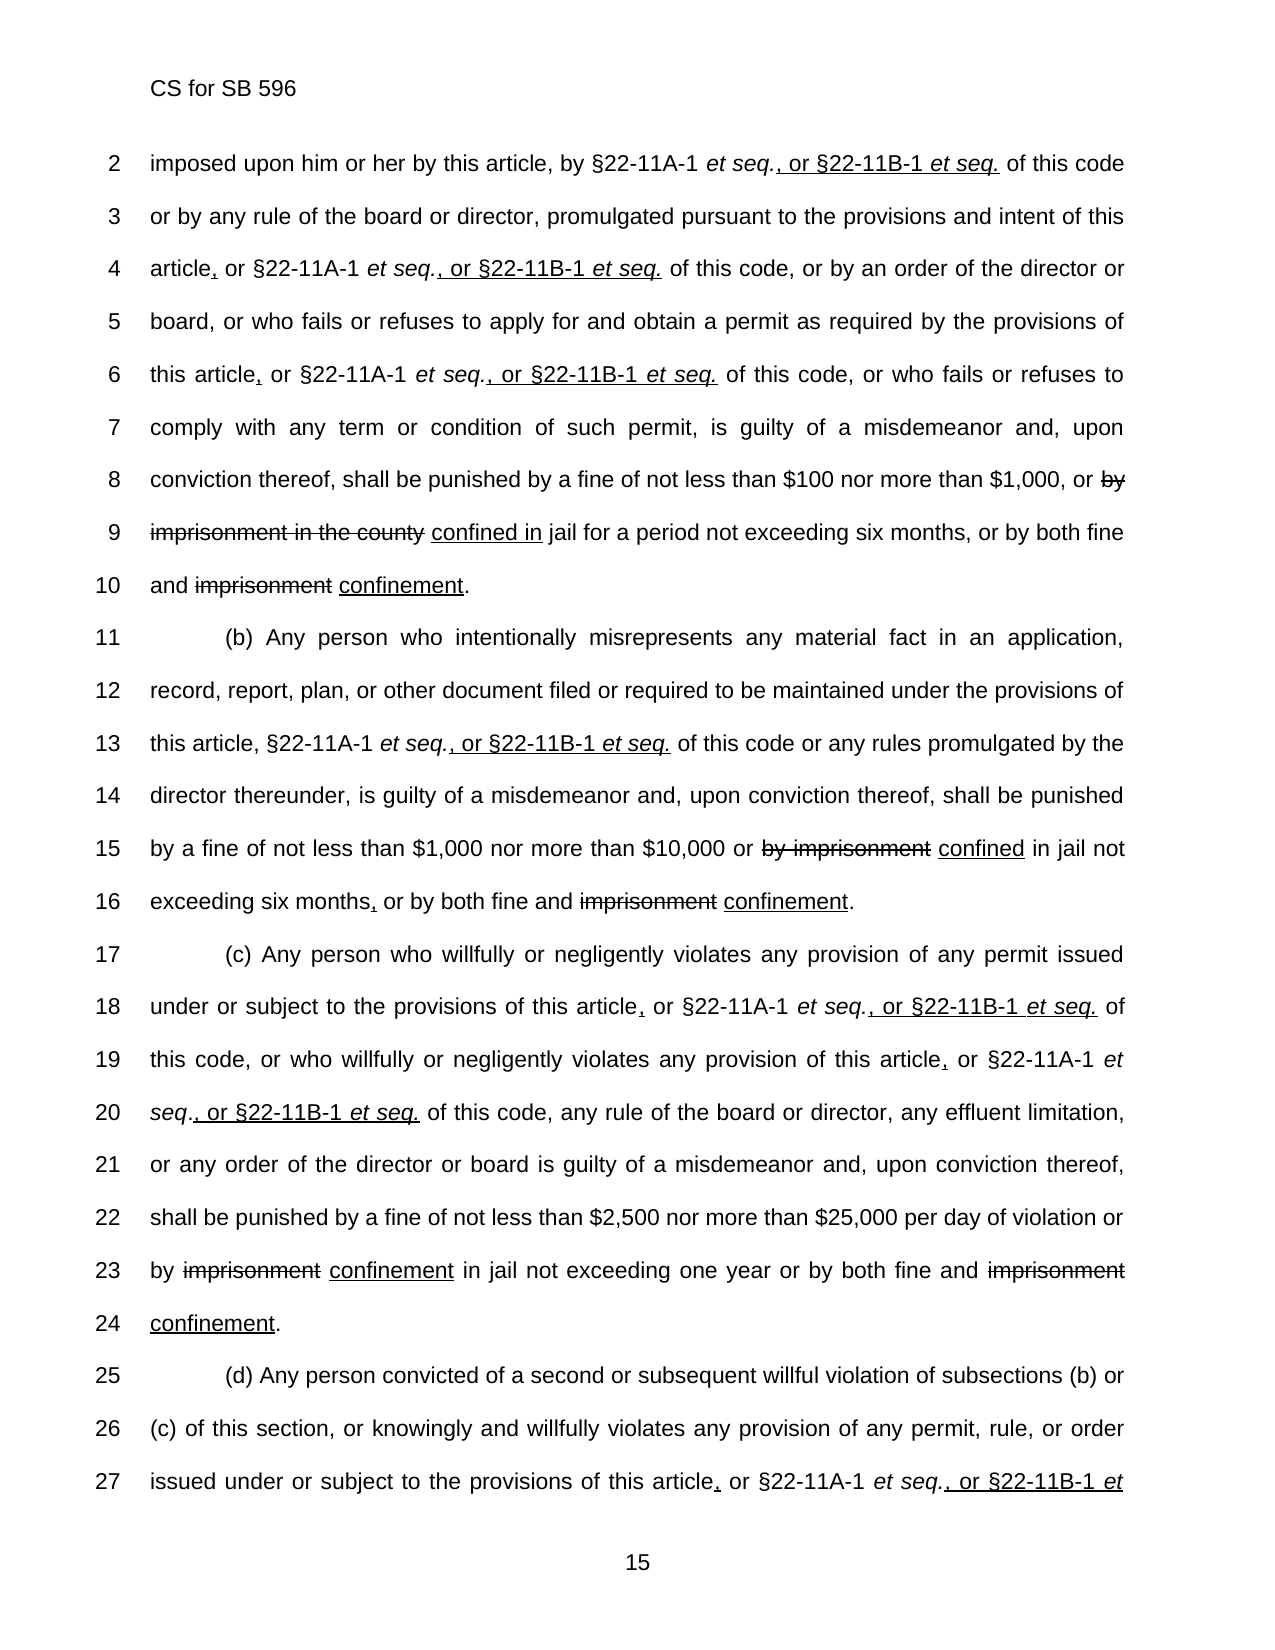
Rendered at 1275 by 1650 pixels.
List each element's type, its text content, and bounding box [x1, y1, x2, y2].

text (b) Any person who intentionally misrepresents any material fact in an application, record, report, plan, or other document filed or required to be maintained under the provisions of this article, §22-11A-1 et seq., or §22-11B-1 et seq. of this code or any rules promulgated by the director thereunder, is guilty of a misdemeanor and, upon conviction thereof, shall be punished by a fine of not less than $1,000 nor more than $10,000 or by imprisonment confined in jail not exceeding six months, or by both fine and imprisonment confinement. [150, 624, 1125, 914]
text (c) Any person who willfully or negligently violates any provision of any permit issued under or subject to the provisions of this article, or §22-11A-1 et seq., or §22-11B-1 et seq. of this code, or who willfully or negligently violates any provision of this article, or §22-11A-1 et seq., or §22-11B-1 et seq. of this code, any rule of the board or director, any effluent limitation, or any order of the director or board is guilty of a misdemeanor and, upon conviction thereof, shall be punished by a fine of not less than $2,500 nor more than $25,000 per day of violation or by imprisonment confinement in jail not exceeding one year or by both fine and imprisonment confinement. [150, 941, 1125, 1336]
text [150, 1362, 1125, 1494]
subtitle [150, 150, 1125, 598]
